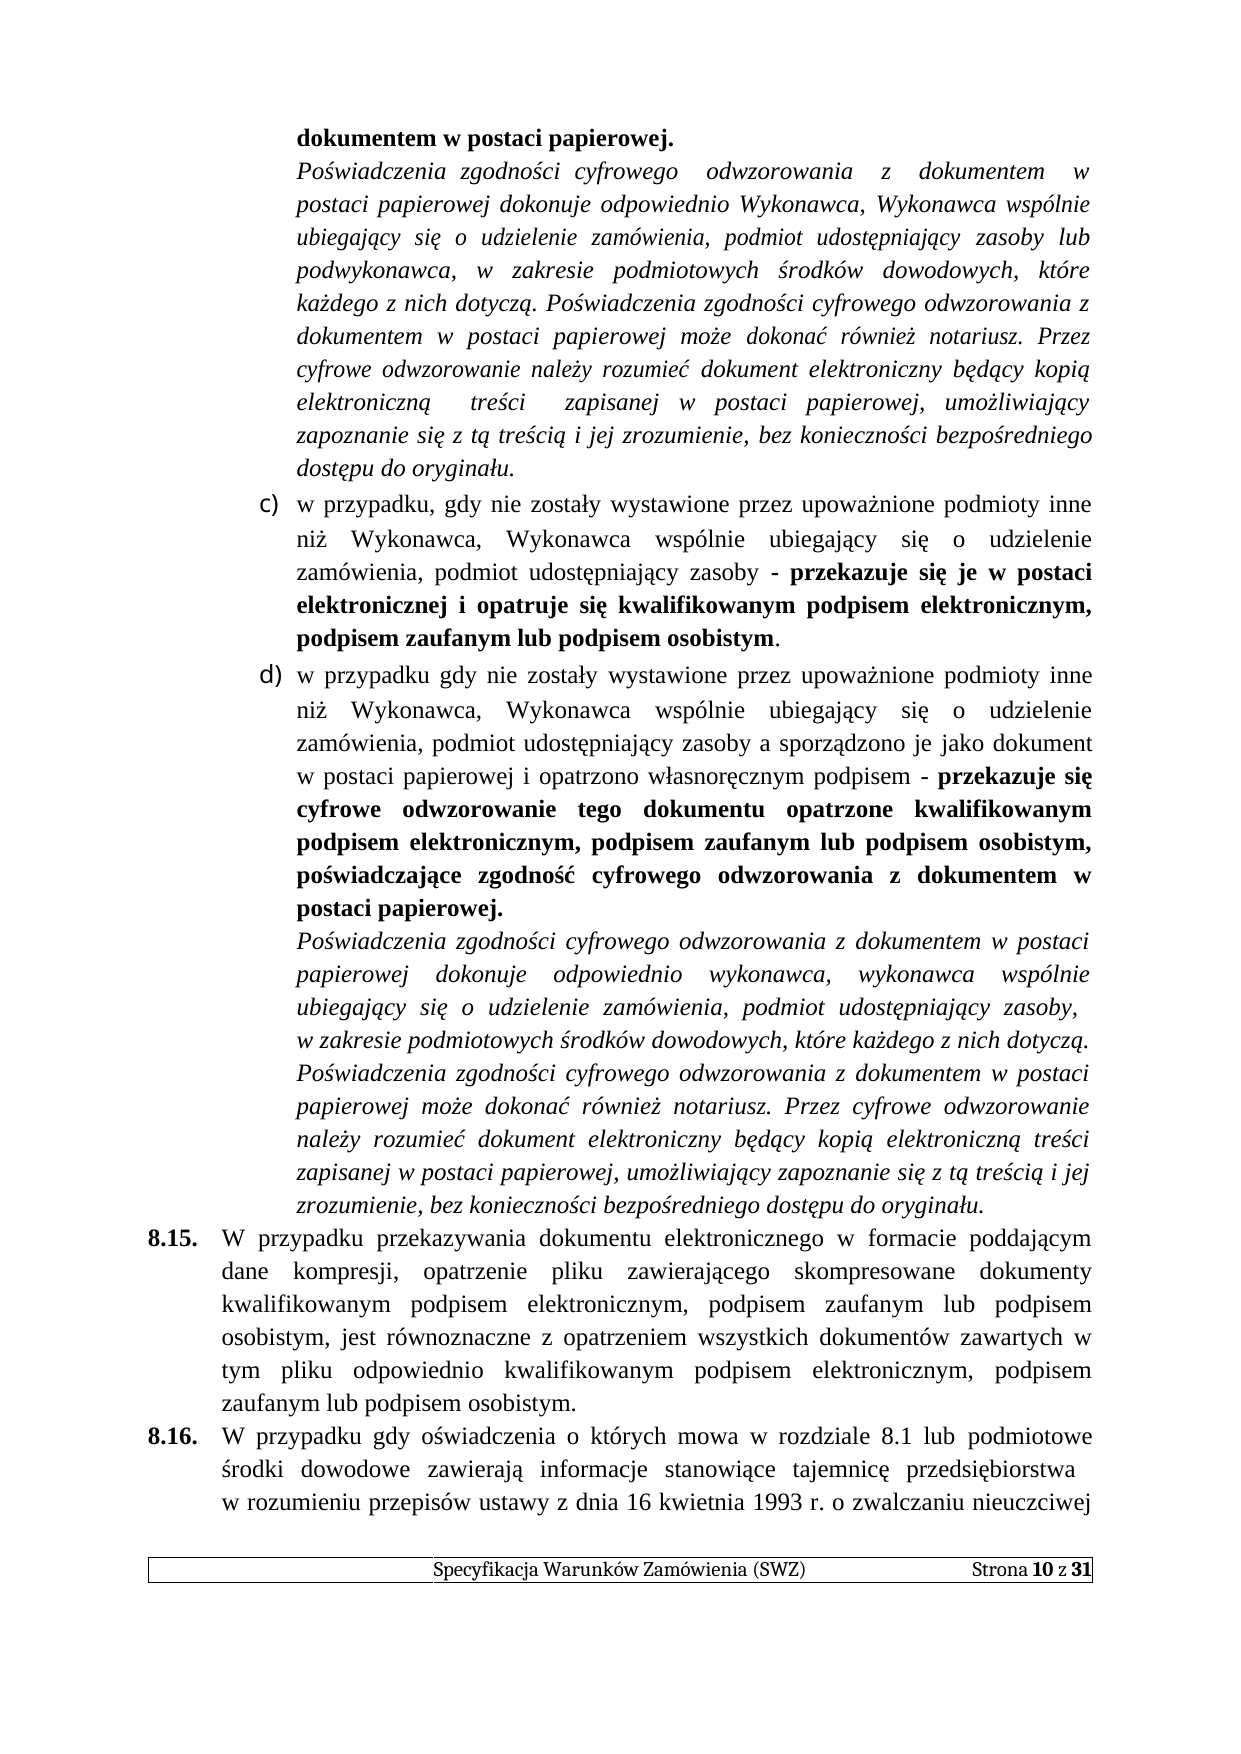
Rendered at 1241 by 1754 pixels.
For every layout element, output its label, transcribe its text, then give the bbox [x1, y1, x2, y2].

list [148, 1421, 1093, 1516]
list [259, 123, 1093, 482]
list w przypadku, gdy nie zostały wystawione przez upoważnione podmioty inne niż Wykonawca, Wykonawca wspólnie ubiegający się o udzielenie zamówienia, podmiot udostępniający zasoby - przekazuje się je w postaci elektronicznej i opatruje się kwalifikowanym podpisem elektronicznym, podpisem zaufanym lub podpisem osobistym. [259, 486, 1093, 652]
list Poświadczenia zgodności cyfrowego odwzorowania z dokumentem w postaci papierowej dokonuje odpowiednio wykonawca, wykonawca wspólnie ubiegający się o udzielenie zamówienia, podmiot udostępniający zasoby, w zakresie podmiotowych środków dowodowych, które każdego z nich dotyczą. Poświadczenia zgodności cyfrowego odwzorowania z dokumentem w postaci papierowej może dokonać również notariusz. Przez cyfrowe odwzorowanie należy rozumieć dokument elektroniczny będący kopią elektroniczną treści zapisanej w postaci papierowej, umożliwiający zapoznanie się z tą treścią i jej zrozumienie, bez konieczności bezpośredniego dostępu do oryginału. [296, 926, 1093, 1219]
list w przypadku gdy nie zostały wystawione przez upoważnione podmioty inne niż Wykonawca, Wykonawca wspólnie ubiegający się o udzielenie zamówienia, podmiot udostępniający zasoby a sporządzono je jako dokument w postaci papierowej i opatrzono własnoręcznym podpisem - przekazuje się cyfrowe odwzorowanie tego dokumentu opatrzone kwalifikowanym podpisem elektronicznym, podpisem zaufanym lub podpisem osobistym, poświadczające zgodność cyfrowego odwzorowania z dokumentem w postaci papierowej. [259, 656, 1093, 922]
list W przypadku przekazywania dokumentu elektronicznego w formacie poddającym dane kompresji, opatrzenie pliku zawierającego skompresowane dokumenty kwalifikowanym podpisem elektronicznym, podpisem zaufanym lub podpisem osobistym, jest równoznaczne z opatrzeniem wszystkich dokumentów zawartych w tym pliku odpowiednio kwalifikowanym podpisem elektronicznym, podpisem zaufanym lub podpisem osobistym. [148, 1223, 1093, 1417]
